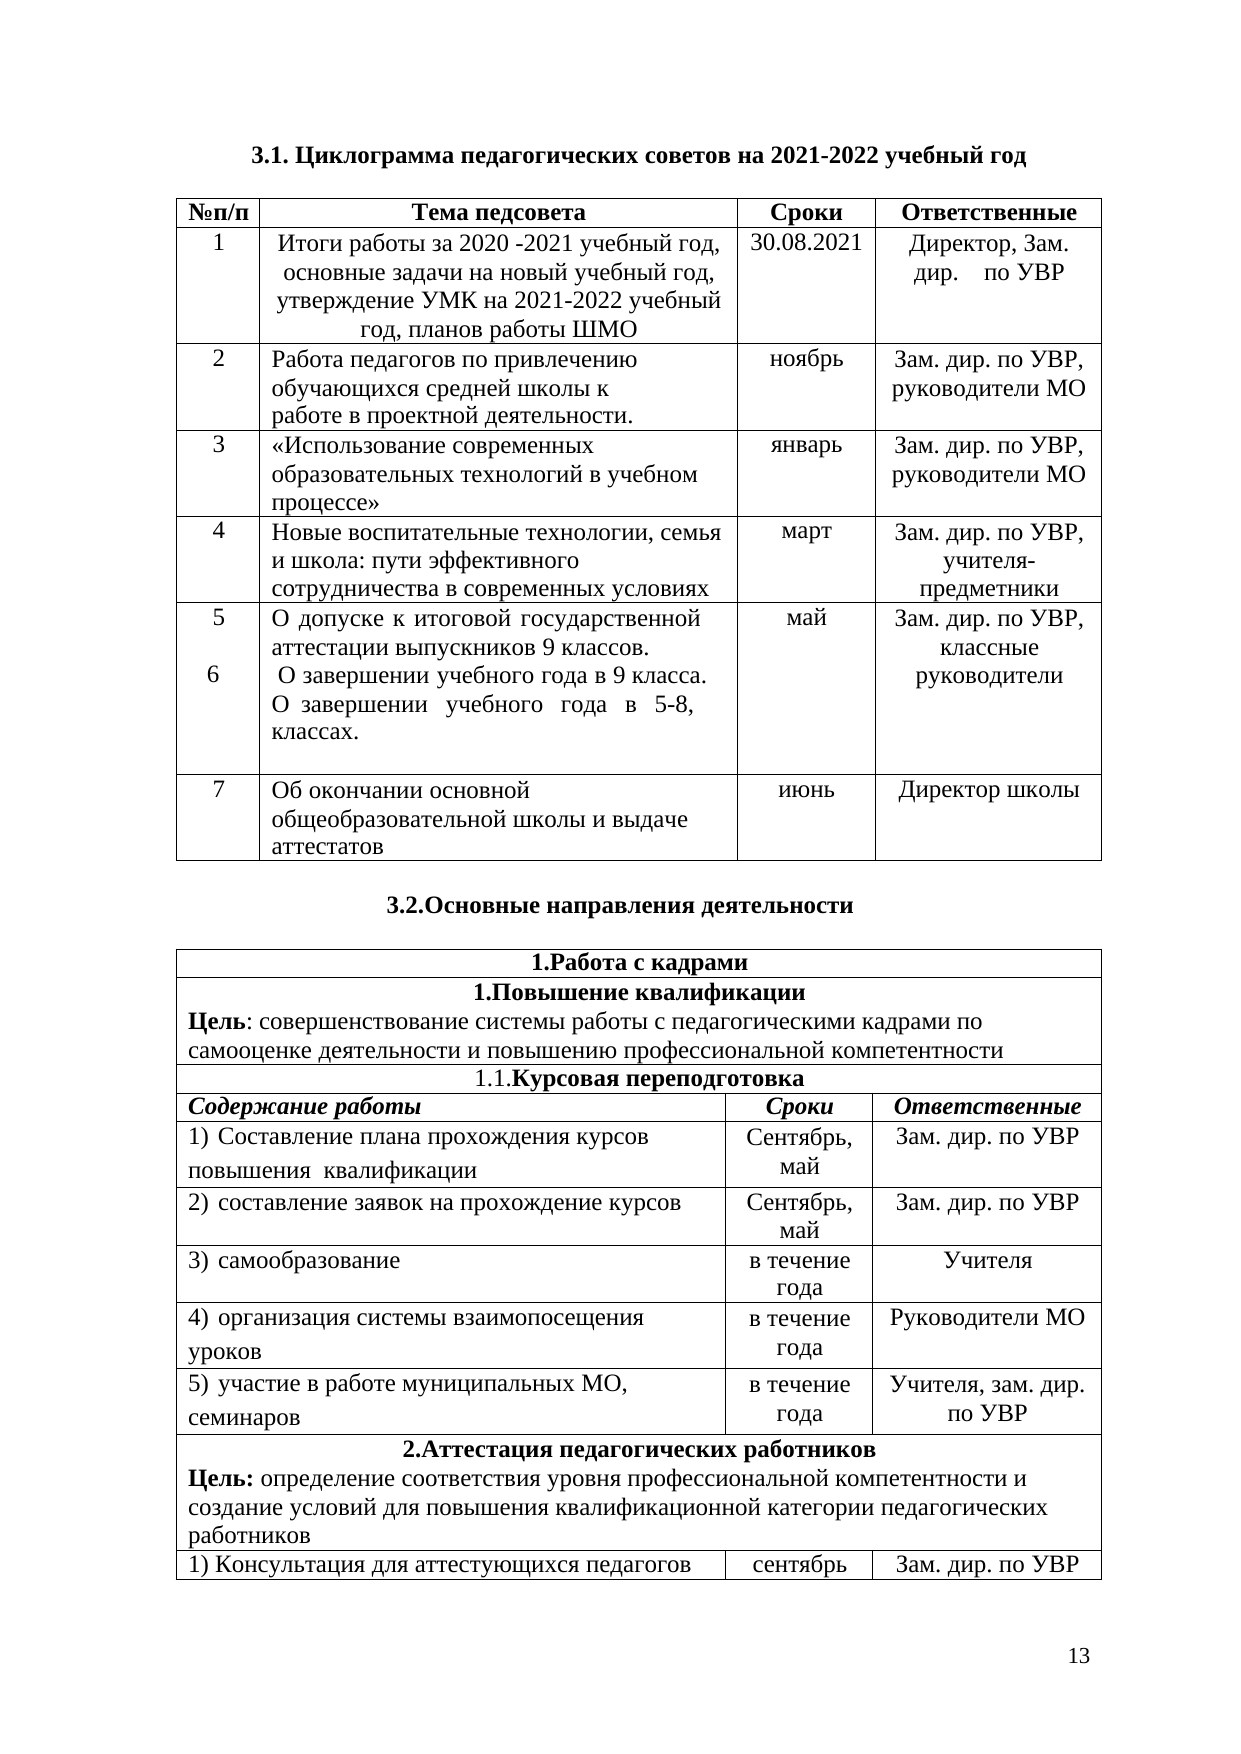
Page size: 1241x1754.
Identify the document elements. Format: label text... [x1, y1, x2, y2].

table_cell Ответственные [873, 1094, 1101, 1121]
table_cell 4) организация системы взаимопосещения уроков [177, 1303, 725, 1368]
table_header Сроки [738, 199, 875, 227]
table_cell Зам. дир. по УВР, руководители МО [876, 431, 1101, 516]
table_header Ответственные [876, 199, 1101, 227]
table_cell Учителя, зам. дир. по УВР [873, 1369, 1101, 1434]
table_cell «Использование современных образовательных технологий в учебном процессе» [260, 431, 737, 516]
table_cell Зам. дир. по УВР [873, 1551, 1101, 1578]
table_cell О допуске к итоговой государственной аттестации выпускников 9 классов. О завершении учебного года в 9 класса. О завершении учебного года в 5-8, классах. [260, 603, 737, 774]
table_cell июнь [738, 775, 875, 860]
table_cell Новые воспитательные технологии, семья и школа: пути эффективного сотрудничества в современных условиях [260, 517, 737, 602]
table_cell 2) составление заявок на прохождение курсов [177, 1188, 725, 1245]
table_cell Работа педагогов по привлечению обучающихся средней школы к работе в проектной деятельности. [260, 344, 737, 429]
table_cell май [738, 603, 875, 774]
table_header 1.Работа с кадрами [177, 950, 1101, 977]
table_cell 2.Аттестация педагогических работников Цель: определение соответствия уровня профессиональной компетентности и создание условий для повышения квалификационной категории педагогических работников [177, 1435, 1101, 1550]
table_cell ноябрь [738, 344, 875, 429]
table_cell 2 [177, 344, 259, 429]
table_cell сентябрь [726, 1551, 872, 1578]
table_header Тема педсовета [260, 199, 737, 227]
table_cell Зам. дир. по УВР [873, 1188, 1101, 1245]
table_cell Директор, Зам. дир. по УВР [876, 228, 1101, 343]
table_cell 30.08.2021 [738, 228, 875, 343]
table_cell 1 [177, 228, 259, 343]
table_cell Учителя [873, 1246, 1101, 1302]
table_cell Сентябрь, май [726, 1122, 872, 1187]
table_cell Зам. дир. по УВР [873, 1122, 1101, 1187]
table_cell 7 [177, 775, 259, 860]
list Основные направления деятельности [386, 890, 1240, 919]
table_cell 3 [177, 431, 259, 516]
table_cell 1) Составление плана прохождения курсов повышения квалификации [177, 1122, 725, 1187]
table_cell 1) Консультация для аттестующихся педагогов [177, 1551, 725, 1578]
table_cell Об окончании основной общеобразовательной школы и выдаче аттестатов [260, 775, 737, 860]
table_cell март [738, 517, 875, 602]
table_cell в течение года [726, 1369, 872, 1434]
table_cell 1.Повышение квалификации Цель: совершенствование системы работы с педагогическими кадрами по самооценке деятельности и повышению профессиональной компетентности [177, 978, 1101, 1064]
subtitle Циклограмма педагогических советов на 2021-2022 учебный год [251, 140, 1240, 169]
table_cell Зам. дир. по УВР, учителя- предметники [876, 517, 1101, 602]
table_cell Итоги работы за 2020 -2021 учебный год, основные задачи на новый учебный год, утверждение УМК на 2021-2022 учебный год, планов работы ШМО [260, 228, 737, 343]
table_cell 3) самообразование [177, 1246, 725, 1302]
table_cell Зам. дир. по УВР, руководители МО [876, 344, 1101, 429]
table_cell Содержание работы [177, 1094, 725, 1121]
table_cell Руководители МО [873, 1303, 1101, 1368]
table_cell 5 6 [177, 603, 259, 774]
table_cell 4 [177, 517, 259, 602]
table_cell в течение года [726, 1246, 872, 1302]
table_cell 5) участие в работе муниципальных МО, семинаров [177, 1369, 725, 1434]
table_cell Зам. дир. по УВР, классные руководители [876, 603, 1101, 774]
table_cell в течение года [726, 1303, 872, 1368]
table_cell 1.1.Курсовая переподготовка [177, 1065, 1101, 1092]
table_cell Сроки [726, 1094, 872, 1121]
table_header №п/п [177, 199, 259, 227]
table_cell январь [738, 431, 875, 516]
table_cell Директор школы [876, 775, 1101, 860]
table_cell Сентябрь, май [726, 1188, 872, 1245]
